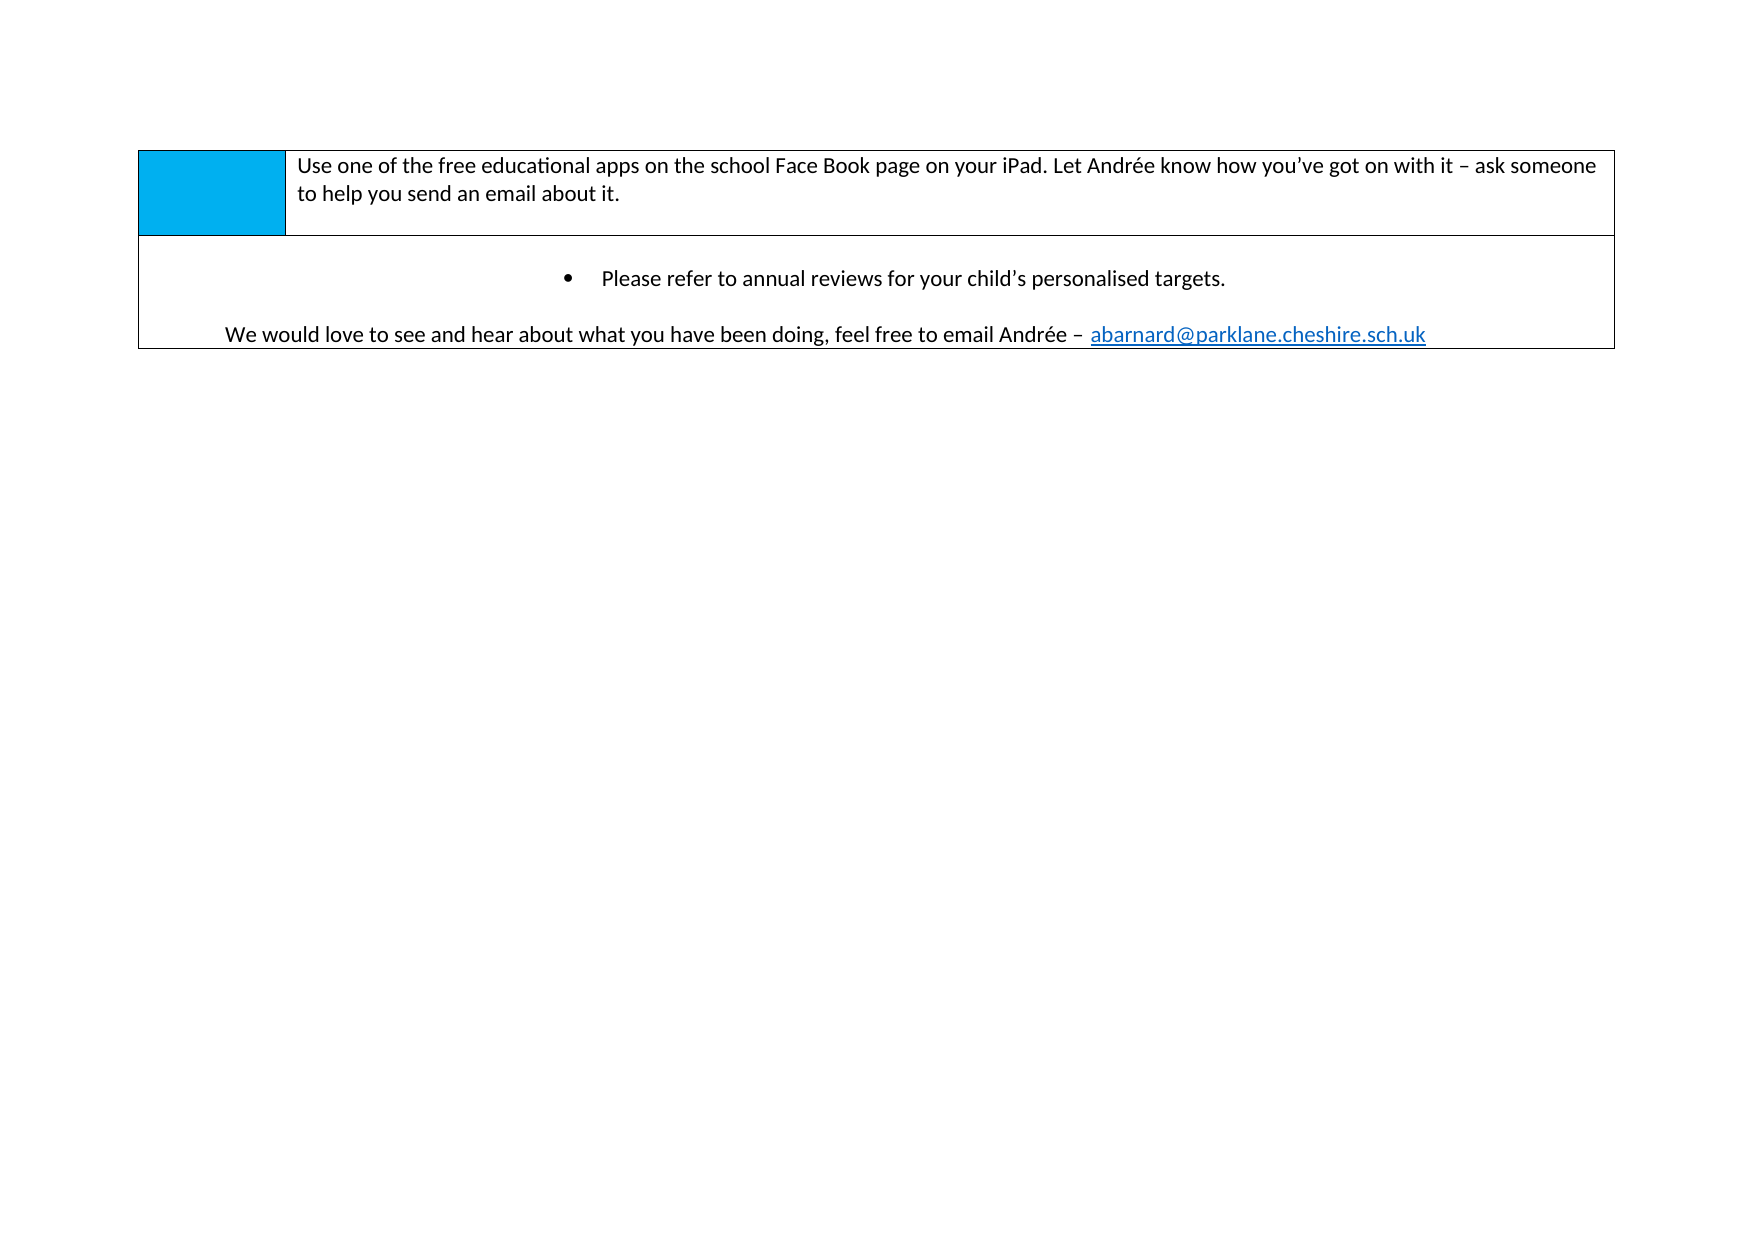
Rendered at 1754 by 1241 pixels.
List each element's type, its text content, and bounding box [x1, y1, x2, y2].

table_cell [286, 151, 1614, 235]
table_cell Please refer to annual reviews for your child’s personalised targets. We would love to see and hear about what you have been doing, feel free to email Andrée – abarnard@parklane.cheshire.sch.uk [139, 236, 1614, 348]
table_cell Friday pm [139, 151, 285, 235]
